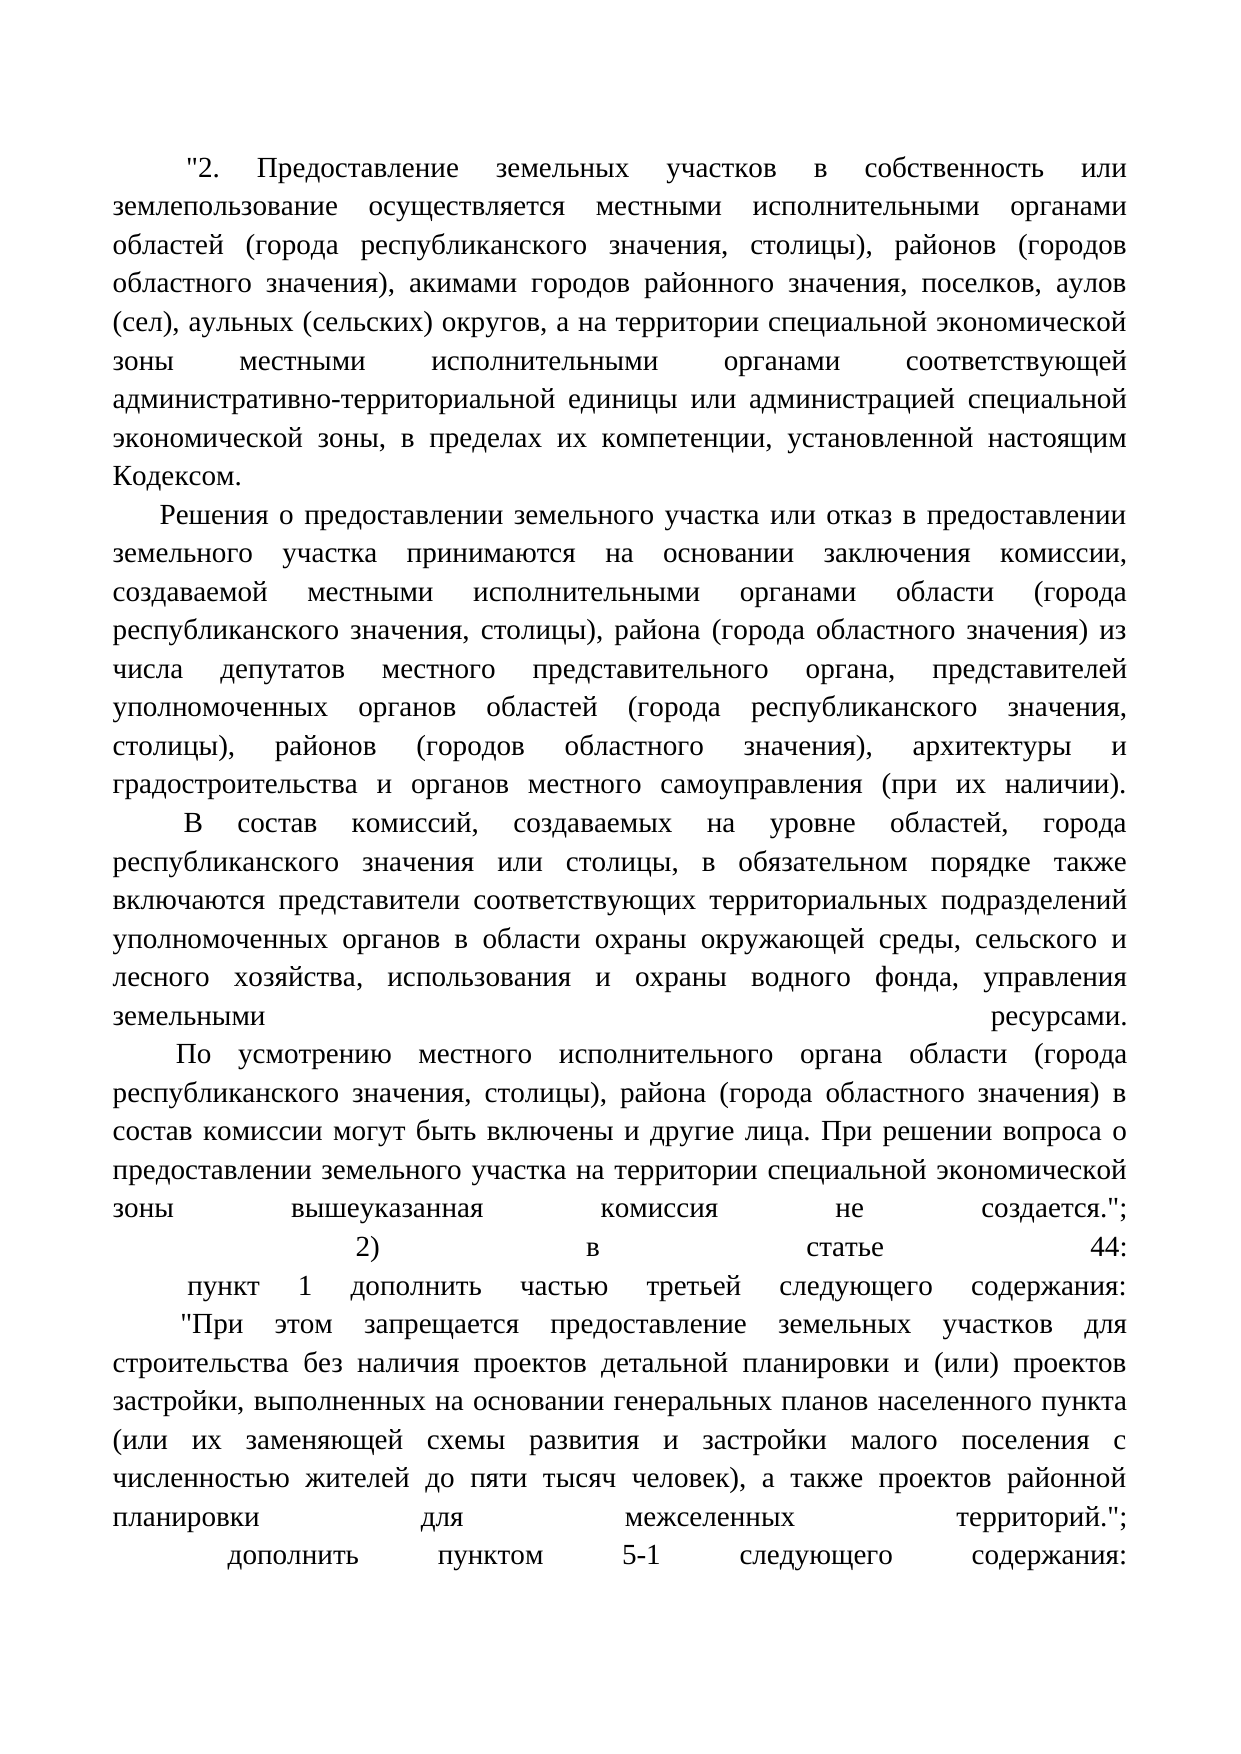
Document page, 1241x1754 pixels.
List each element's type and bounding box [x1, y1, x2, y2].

text [112, 150, 1128, 1571]
